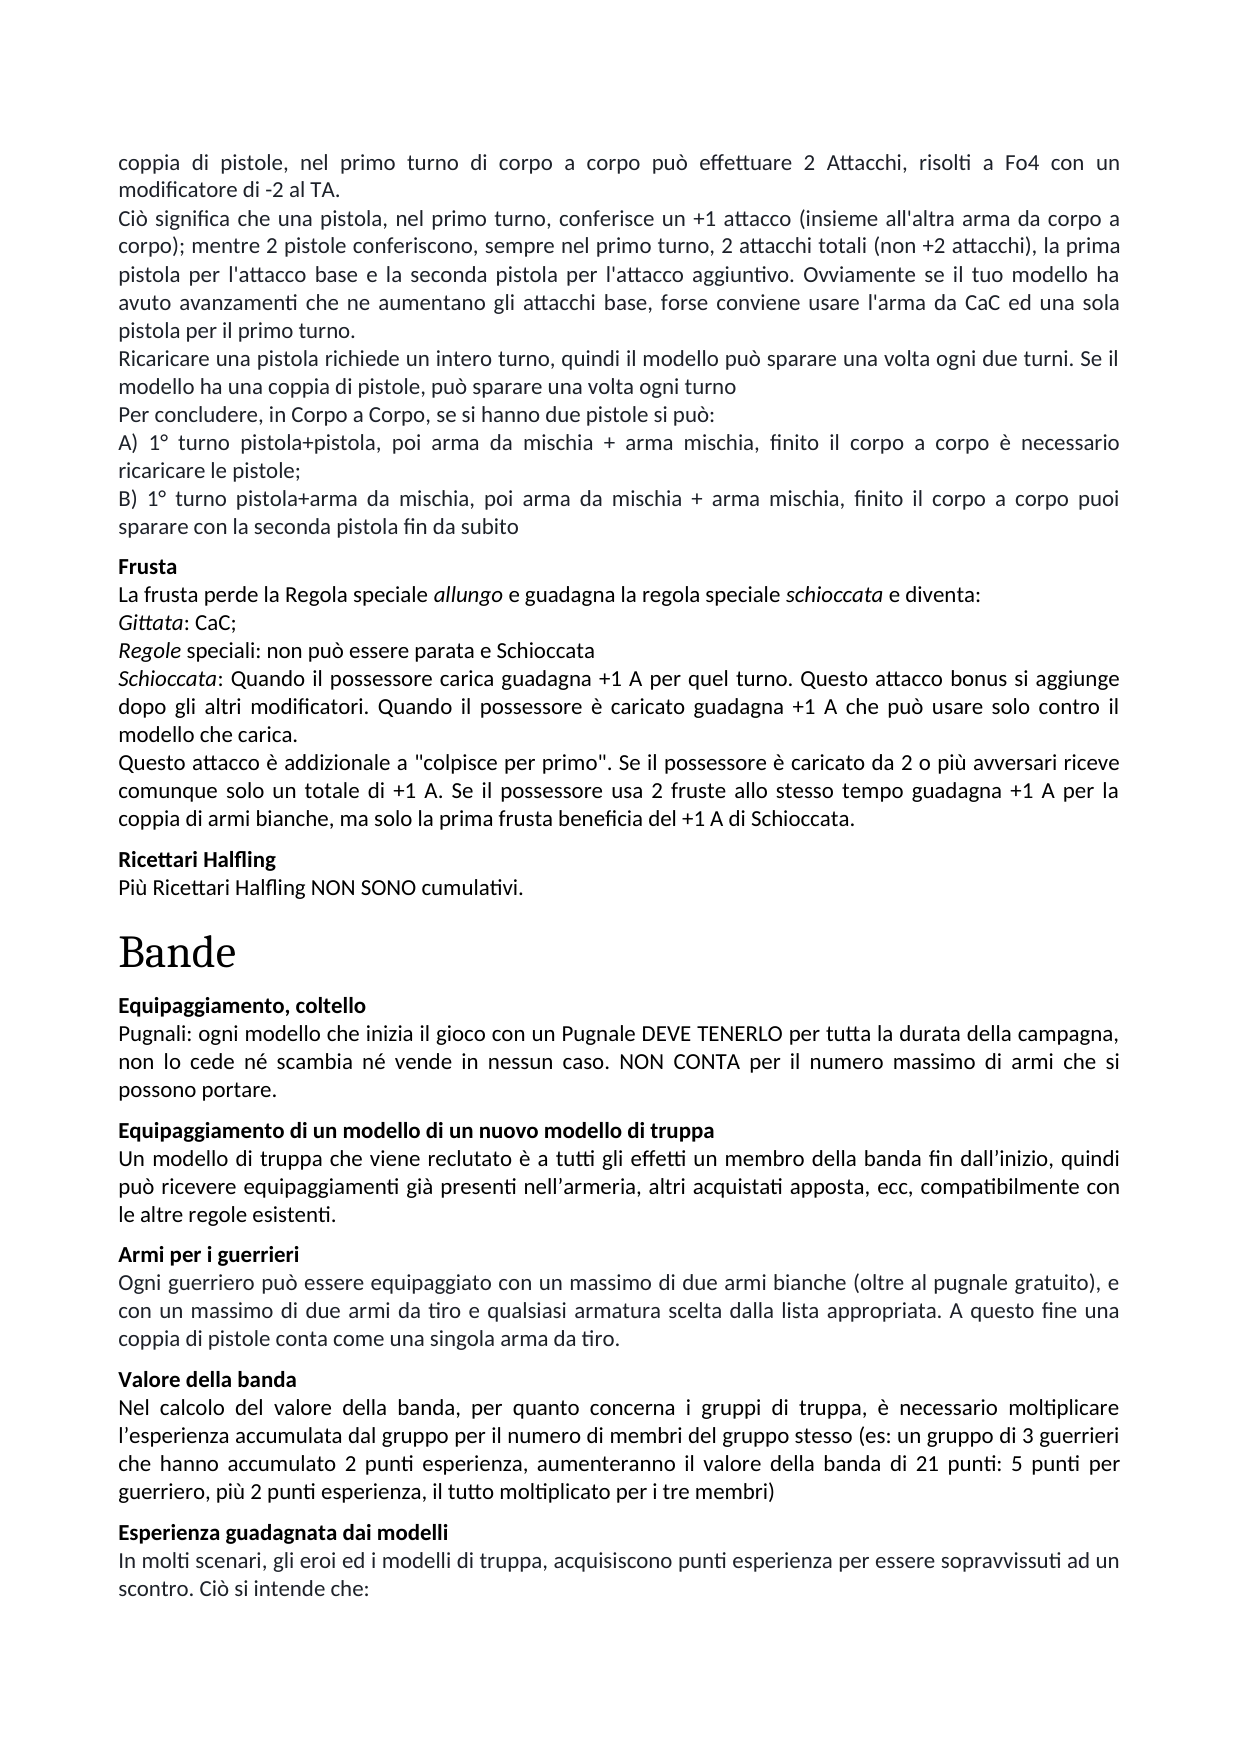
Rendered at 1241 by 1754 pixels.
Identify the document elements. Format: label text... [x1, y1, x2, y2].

text Schioccata: Quando il possessore carica guadagna +1 A per quel turno. Questo attacco bonus si aggiunge dopo gli altri modificatori. Quando il possessore è caricato guadagna +1 A che può usare solo contro il modello che carica. [118, 664, 1122, 748]
text Equipaggiamento di un modello di un nuovo modello di truppa [118, 1116, 1122, 1144]
text Armi per i guerrieri [118, 1241, 1122, 1268]
text Più Ricettari Halfling NON SONO cumulativi. [118, 873, 1122, 901]
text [118, 148, 1122, 204]
text Gittata: CaC; [118, 608, 1122, 636]
text Valore della banda [118, 1365, 1122, 1393]
text Regole speciali: non può essere parata e Schioccata [118, 636, 1122, 664]
text Equipaggiamento, coltello [118, 991, 1122, 1019]
text Ricettari Halfling [118, 845, 1122, 873]
text Bande [118, 926, 1122, 979]
text Ricaricare una pistola richiede un intero turno, quindi il modello può sparare una volta ogni due turni. Se il modello ha una coppia di pistole, può sparare una volta ogni turno [118, 344, 1122, 400]
text Questo attacco è addizionale a "colpisce per primo". Se il possessore è caricato da 2 o più avversari riceve comunque solo un totale di +1 A. Se il possessore usa 2 fruste allo stesso tempo guadagna +1 A per la coppia di armi bianche, ma solo la prima frusta beneficia del +1 A di Schioccata. [118, 748, 1122, 833]
text La frusta perde la Regola speciale allungo e guadagna la regola speciale schioccata e diventa: [118, 580, 1122, 608]
text A) 1° turno pistola+pistola, poi arma da mischia + arma mischia, finito il corpo a corpo è necessario ricaricare le pistole; [118, 428, 1122, 484]
text Un modello di truppa che viene reclutato è a tutti gli effetti un membro della banda fin dall’inizio, quindi può ricevere equipaggiamenti già presenti nell’armeria, altri acquistati apposta, ecc, compatibilmente con le altre regole esistenti. [118, 1144, 1122, 1228]
text Ogni guerriero può essere equipaggiato con un massimo di due armi bianche (oltre al pugnale gratuito), e con un massimo di due armi da tiro e qualsiasi armatura scelta dalla lista appropriata. A questo fine una coppia di pistole conta come una singola arma da tiro. [118, 1268, 1122, 1353]
text B) 1° turno pistola+arma da mischia, poi arma da mischia + arma mischia, finito il corpo a corpo puoi sparare con la seconda pistola fin da subito [118, 484, 1122, 540]
text Ciò significa che una pistola, nel primo turno, conferisce un +1 attacco (insieme all'altra arma da corpo a corpo); mentre 2 pistole conferiscono, sempre nel primo turno, 2 attacchi totali (non +2 attacchi), la prima pistola per l'attacco base e la seconda pistola per l'attacco aggiuntivo. Ovviamente se il tuo modello ha avuto avanzamenti che ne aumentano gli attacchi base, forse conviene usare l'arma da CaC ed una sola pistola per il primo turno. [118, 204, 1122, 344]
text In molti scenari, gli eroi ed i modelli di truppa, acquisiscono punti esperienza per essere sopravvissuti ad un scontro. Ciò si intende che: [118, 1546, 1122, 1602]
text Esperienza guadagnata dai modelli [118, 1518, 1122, 1546]
text Nel calcolo del valore della banda, per quanto concerna i gruppi di truppa, è necessario moltiplicare l’esperienza accumulata dal gruppo per il numero di membri del gruppo stesso (es: un gruppo di 3 guerrieri che hanno accumulato 2 punti esperienza, aumenteranno il valore della banda di 21 punti: 5 punti per guerriero, più 2 punti esperienza, il tutto moltiplicato per i tre membri) [118, 1393, 1122, 1505]
text Pugnali: ogni modello che inizia il gioco con un Pugnale DEVE TENERLO per tutta la durata della campagna, non lo cede né scambia né vende in nessun caso. NON CONTA per il numero massimo di armi che si possono portare. [118, 1019, 1122, 1103]
text Per concludere, in Corpo a Corpo, se si hanno due pistole si può: [118, 400, 1122, 428]
text Frusta [118, 552, 1122, 580]
